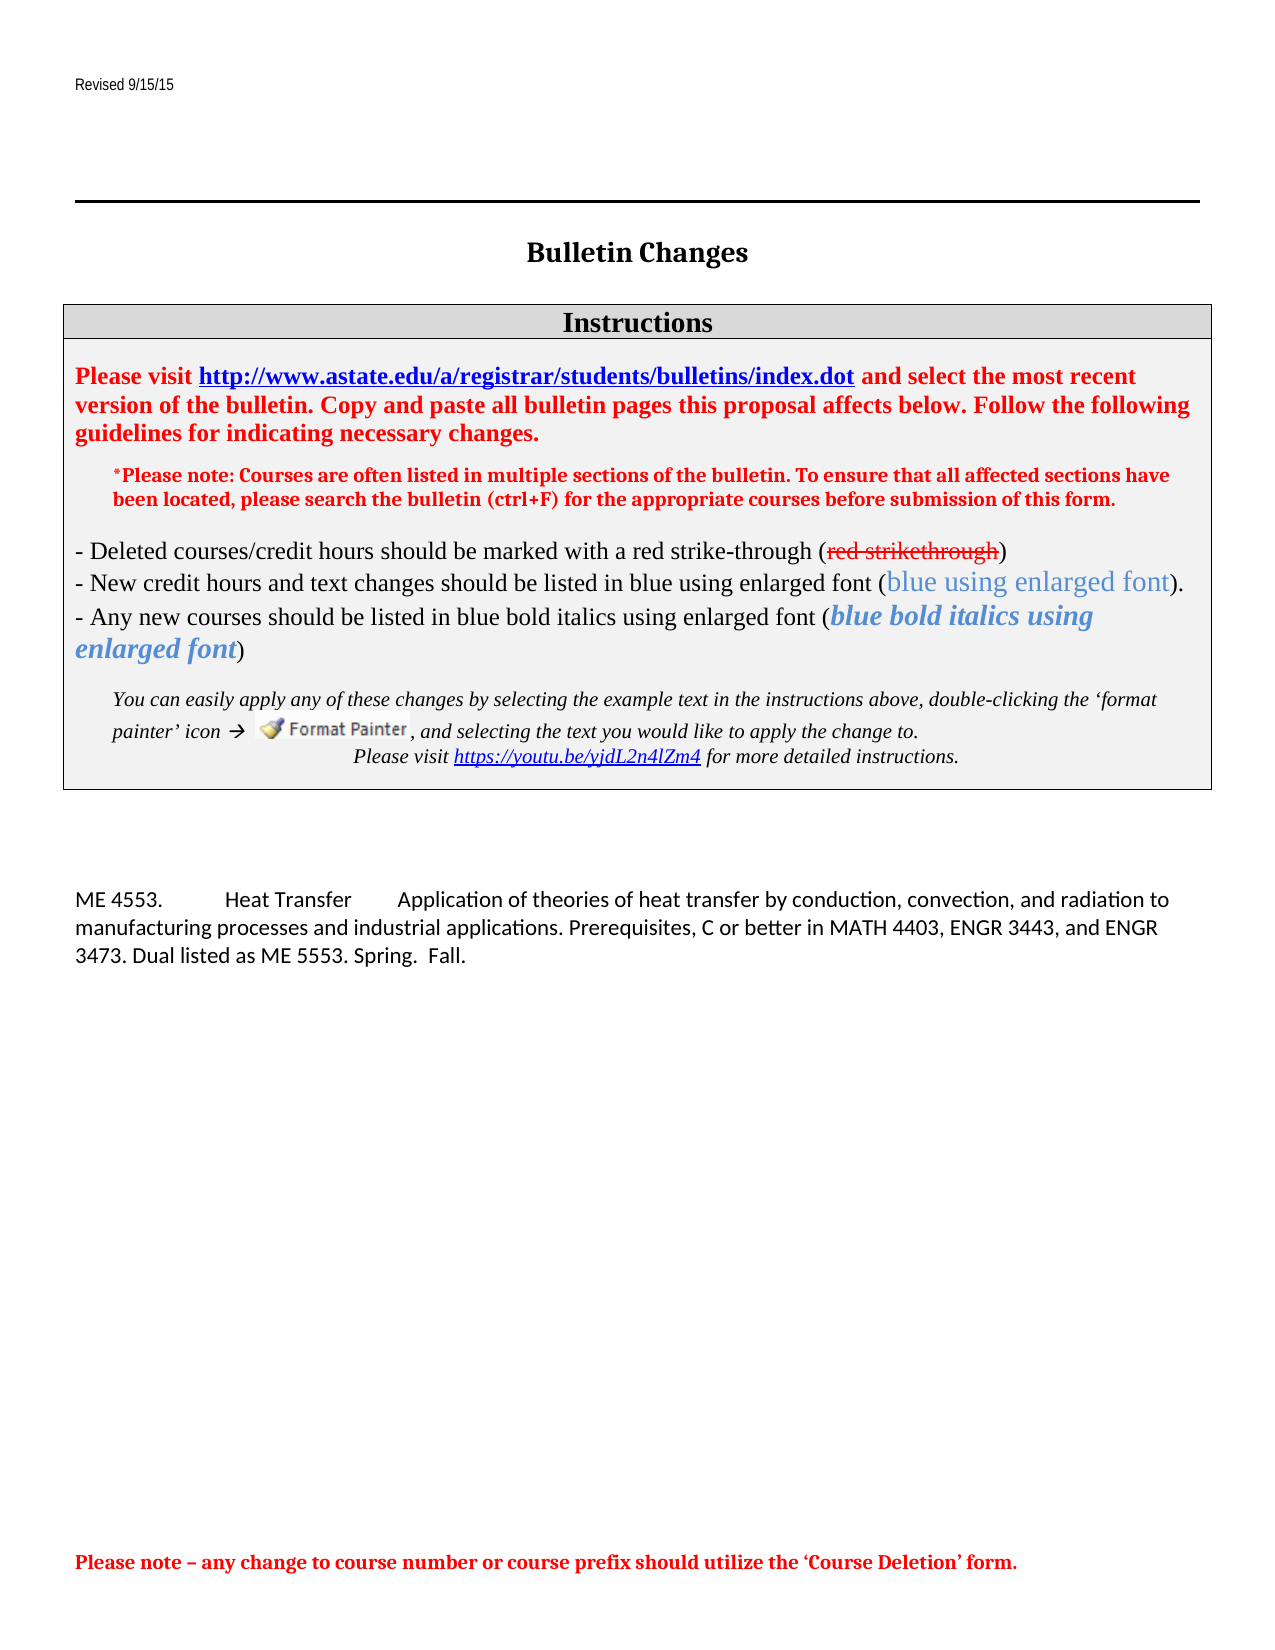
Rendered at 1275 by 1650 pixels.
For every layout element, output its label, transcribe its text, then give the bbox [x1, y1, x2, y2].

table_cell Please visit http://www.astate.edu/a/registrar/students/bulletins/index.dot and select the most recent version of the bulletin. Copy and paste all bulletin pages this proposal affects below. Follow the following guidelines for indicating necessary changes. *Please note: Courses are often listed in multiple sections of the bulletin. To ensure that all affected sections have been located, please search the bulletin (ctrl+F) for the appropriate courses before submission of this form. - Deleted courses/credit hours should be marked with a red strike-through (red strikethrough) - New credit hours and text changes should be listed in blue using enlarged font (blue using enlarged font). - Any new courses should be listed in blue bold italics using enlarged font (blue bold italics using enlarged font) You can easily apply any of these changes by selecting the example text in the instructions above, double-clicking the ‘format painter’ icon , and selecting the text you would like to apply the change to. Please visit https://youtu.be/yjdL2n4lZm4 for more detailed instructions. [64, 339, 1211, 789]
text Bulletin Changes [75, 237, 1200, 270]
table_header Instructions [64, 305, 1211, 338]
picture [255, 710, 410, 739]
